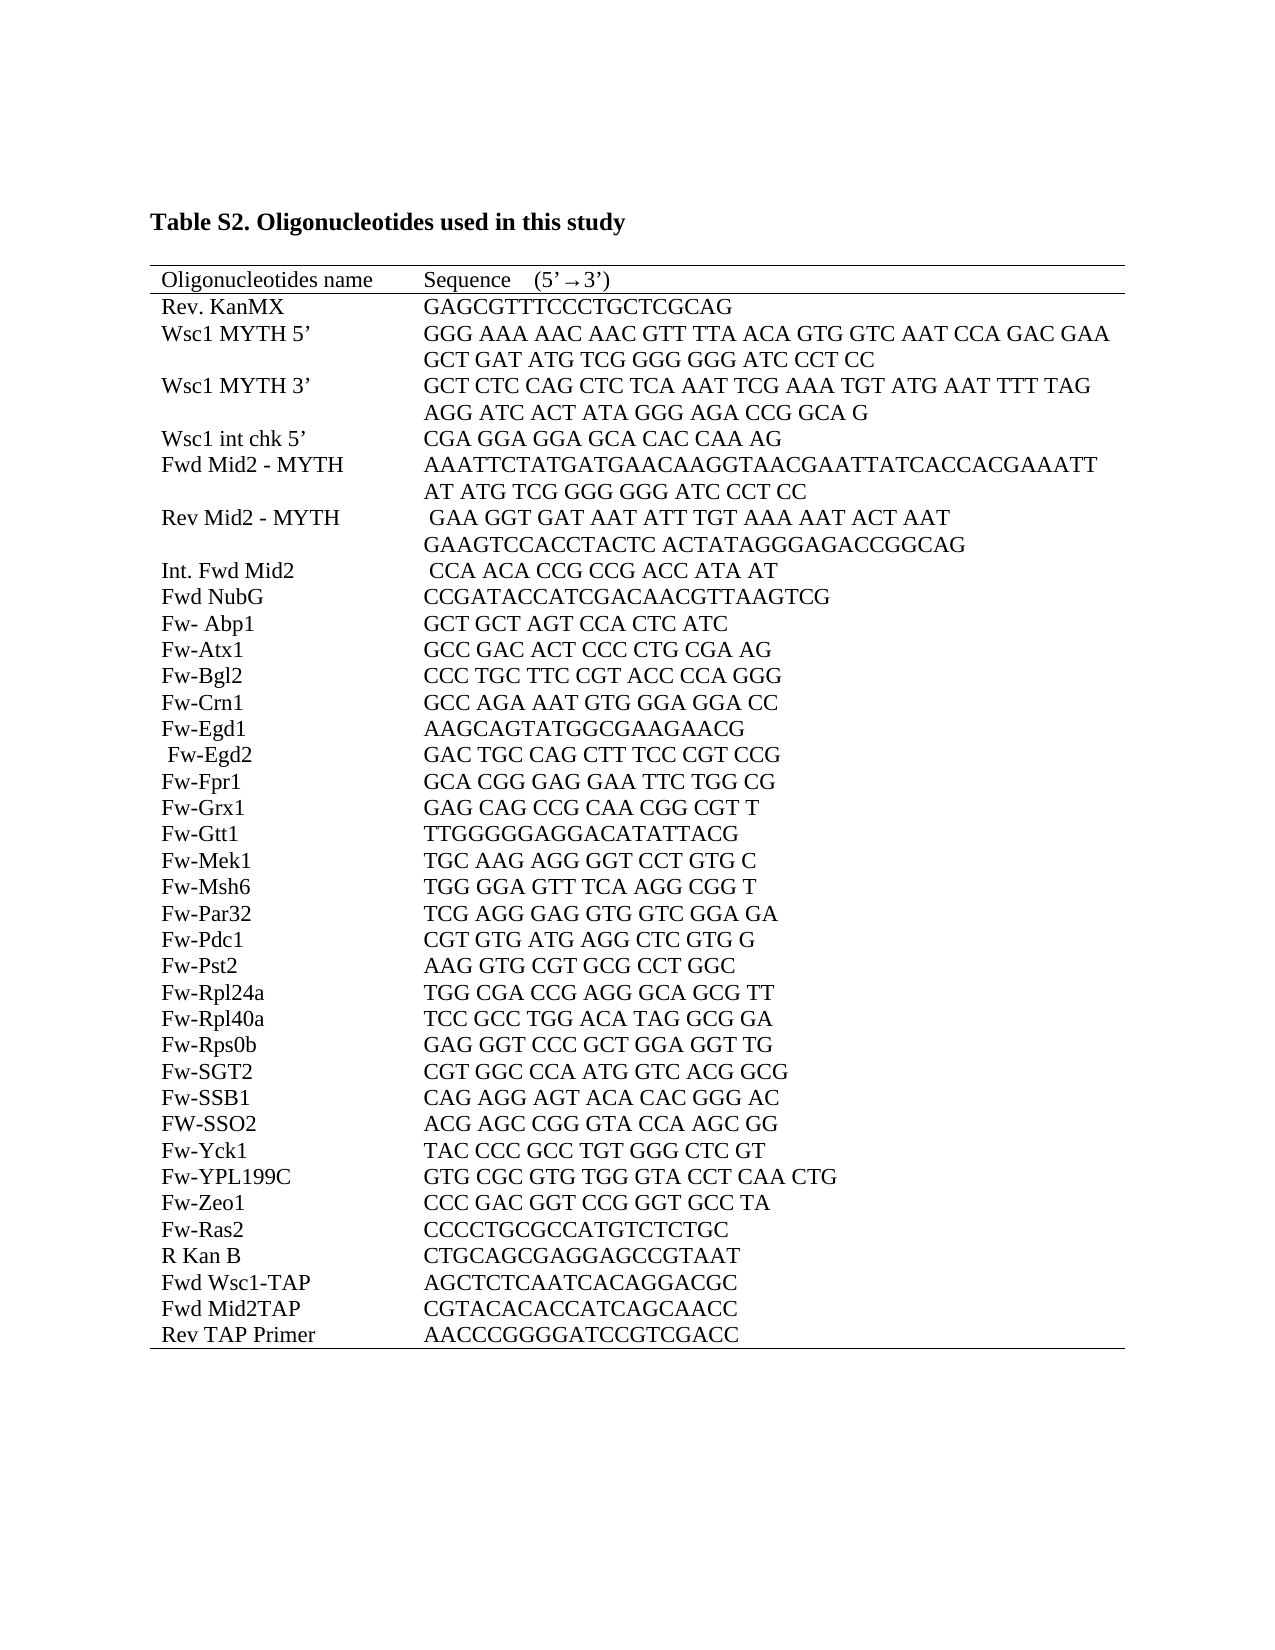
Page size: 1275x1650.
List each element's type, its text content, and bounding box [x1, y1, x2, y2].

table_cell CCC TGC TTC CGT ACC CCA GGG [412, 663, 1125, 689]
table_cell Fwd Mid2TAP [150, 1295, 412, 1321]
table_cell Fw-Egd2 [150, 741, 412, 768]
table_cell Rev Mid2 - MYTH [150, 504, 412, 557]
table_cell CCC GAC GGT CCG GGT GCC TA [412, 1190, 1125, 1216]
table_cell CGT GTG ATG AGG CTC GTG G [412, 926, 1125, 952]
table_cell CCCCTGCGCCATGTCTCTGC [412, 1216, 1125, 1242]
table_cell Fw-Grx1 [150, 794, 412, 821]
table_cell Fw-Crn1 [150, 689, 412, 715]
table_header Oligonucleotides name [150, 266, 412, 292]
table_cell CAG AGG AGT ACA CAC GGG AC [412, 1084, 1125, 1110]
table_cell Fw-SGT2 [150, 1058, 412, 1084]
table_cell CGTACACACCATCAGCAACC [412, 1295, 1125, 1321]
table_cell TGC AAG AGG GGT CCT GTG C [412, 847, 1125, 873]
table_cell Fwd Mid2 - MYTH [150, 452, 412, 504]
table_cell CCGATACCATCGACAACGTTAAGTCG [412, 583, 1125, 610]
table_cell GAG CAG CCG CAA CGG CGT T [412, 794, 1125, 821]
table_cell TCG AGG GAG GTG GTC GGA GA [412, 900, 1125, 926]
table_cell Wsc1 MYTH 5’ [150, 320, 412, 372]
table_cell GGG AAA AAC AAC GTT TTA ACA GTG GTC AAT CCA GAC GAA GCT GAT ATG TCG GGG GGG ATC CCT CC [412, 320, 1125, 372]
table_cell GCC GAC ACT CCC CTG CGA AG [412, 636, 1125, 662]
table_cell ACG AGC CGG GTA CCA AGC GG [412, 1110, 1125, 1137]
table_cell Fw-Pdc1 [150, 926, 412, 952]
table_cell AACCCGGGGATCCGTCGACC [412, 1321, 1125, 1348]
table_header Sequence (5’→3’) [412, 266, 1125, 292]
table_cell TCC GCC TGG ACA TAG GCG GA [412, 1005, 1125, 1031]
table_cell Wsc1 int chk 5’ [150, 425, 412, 452]
table_cell Fw-Egd1 [150, 715, 412, 741]
table_cell AAATTCTATGATGAACAAGGTAACGAATTATCACCACGAAATTAT ATG TCG GGG GGG ATC CCT CC [412, 452, 1125, 504]
table_cell Fw-Gtt1 [150, 821, 412, 847]
table_cell CTGCAGCGAGGAGCCGTAAT [412, 1242, 1125, 1268]
table_cell Fw-YPL199C [150, 1163, 412, 1189]
table_cell AAGCAGTATGGCGAAGAACG [412, 715, 1125, 741]
table_cell Fw-SSB1 [150, 1084, 412, 1110]
table_cell TGG CGA CCG AGG GCA GCG TT [412, 979, 1125, 1005]
table_cell Fw-Rpl40a [150, 1005, 412, 1031]
table_cell Fw-Zeo1 [150, 1190, 412, 1216]
table_cell Wsc1 MYTH 3’ [150, 373, 412, 425]
table_cell GAC TGC CAG CTT TCC CGT CCG [412, 741, 1125, 768]
table_cell Fw-Rps0b [150, 1031, 412, 1058]
table_cell TGG GGA GTT TCA AGG CGG T [412, 873, 1125, 899]
table_cell Fw-Msh6 [150, 873, 412, 899]
table_cell Fw-Rpl24a [150, 979, 412, 1005]
table_cell Fw-Bgl2 [150, 663, 412, 689]
text Table S2. Oligonucleotides used in this study [150, 207, 1125, 236]
table_cell Fw- Abp1 [150, 610, 412, 636]
table_cell Fw-Mek1 [150, 847, 412, 873]
table_cell Fw-Atx1 [150, 636, 412, 662]
table_cell CCA ACA CCG CCG ACC ATA AT [412, 557, 1125, 583]
table_cell Fw-Fpr1 [150, 768, 412, 794]
table_cell Fw-Pst2 [150, 952, 412, 979]
table_cell Fw-Yck1 [150, 1137, 412, 1163]
table_cell CGT GGC CCA ATG GTC ACG GCG [412, 1058, 1125, 1084]
table_cell GCC AGA AAT GTG GGA GGA CC [412, 689, 1125, 715]
table_cell R Kan B [150, 1242, 412, 1268]
table_cell Int. Fwd Mid2 [150, 557, 412, 583]
table_cell Rev TAP Primer [150, 1321, 412, 1348]
table_cell GCT CTC CAG CTC TCA AAT TCG AAA TGT ATG AAT TTT TAG AGG ATC ACT ATA GGG AGA CCG GCA G [412, 373, 1125, 425]
table_cell GAG GGT CCC GCT GGA GGT TG [412, 1031, 1125, 1058]
table_cell TTGGGGGAGGACATATTACG [412, 821, 1125, 847]
table_cell GAA GGT GAT AAT ATT TGT AAA AAT ACT AAT GAAGTCCACCTACTC ACTATAGGGAGACCGGCAG [412, 504, 1125, 557]
table_cell GCT GCT AGT CCA CTC ATC [412, 610, 1125, 636]
table_cell AGCTCTCAATCACAGGACGC [412, 1269, 1125, 1295]
table_cell Fwd NubG [150, 583, 412, 610]
table_cell AAG GTG CGT GCG CCT GGC [412, 952, 1125, 979]
table_cell CGA GGA GGA GCA CAC CAA AG [412, 425, 1125, 452]
table_cell TAC CCC GCC TGT GGG CTC GT [412, 1137, 1125, 1163]
table_cell GCA CGG GAG GAA TTC TGG CG [412, 768, 1125, 794]
table_cell Rev. KanMX [150, 294, 412, 320]
table_cell Fwd Wsc1-TAP [150, 1269, 412, 1295]
table_cell GTG CGC GTG TGG GTA CCT CAA CTG [412, 1163, 1125, 1189]
table_cell Fw-Ras2 [150, 1216, 412, 1242]
table_cell GAGCGTTTCCCTGCTCGCAG [412, 294, 1125, 320]
table_cell Fw-Par32 [150, 900, 412, 926]
table_cell FW-SSO2 [150, 1110, 412, 1137]
